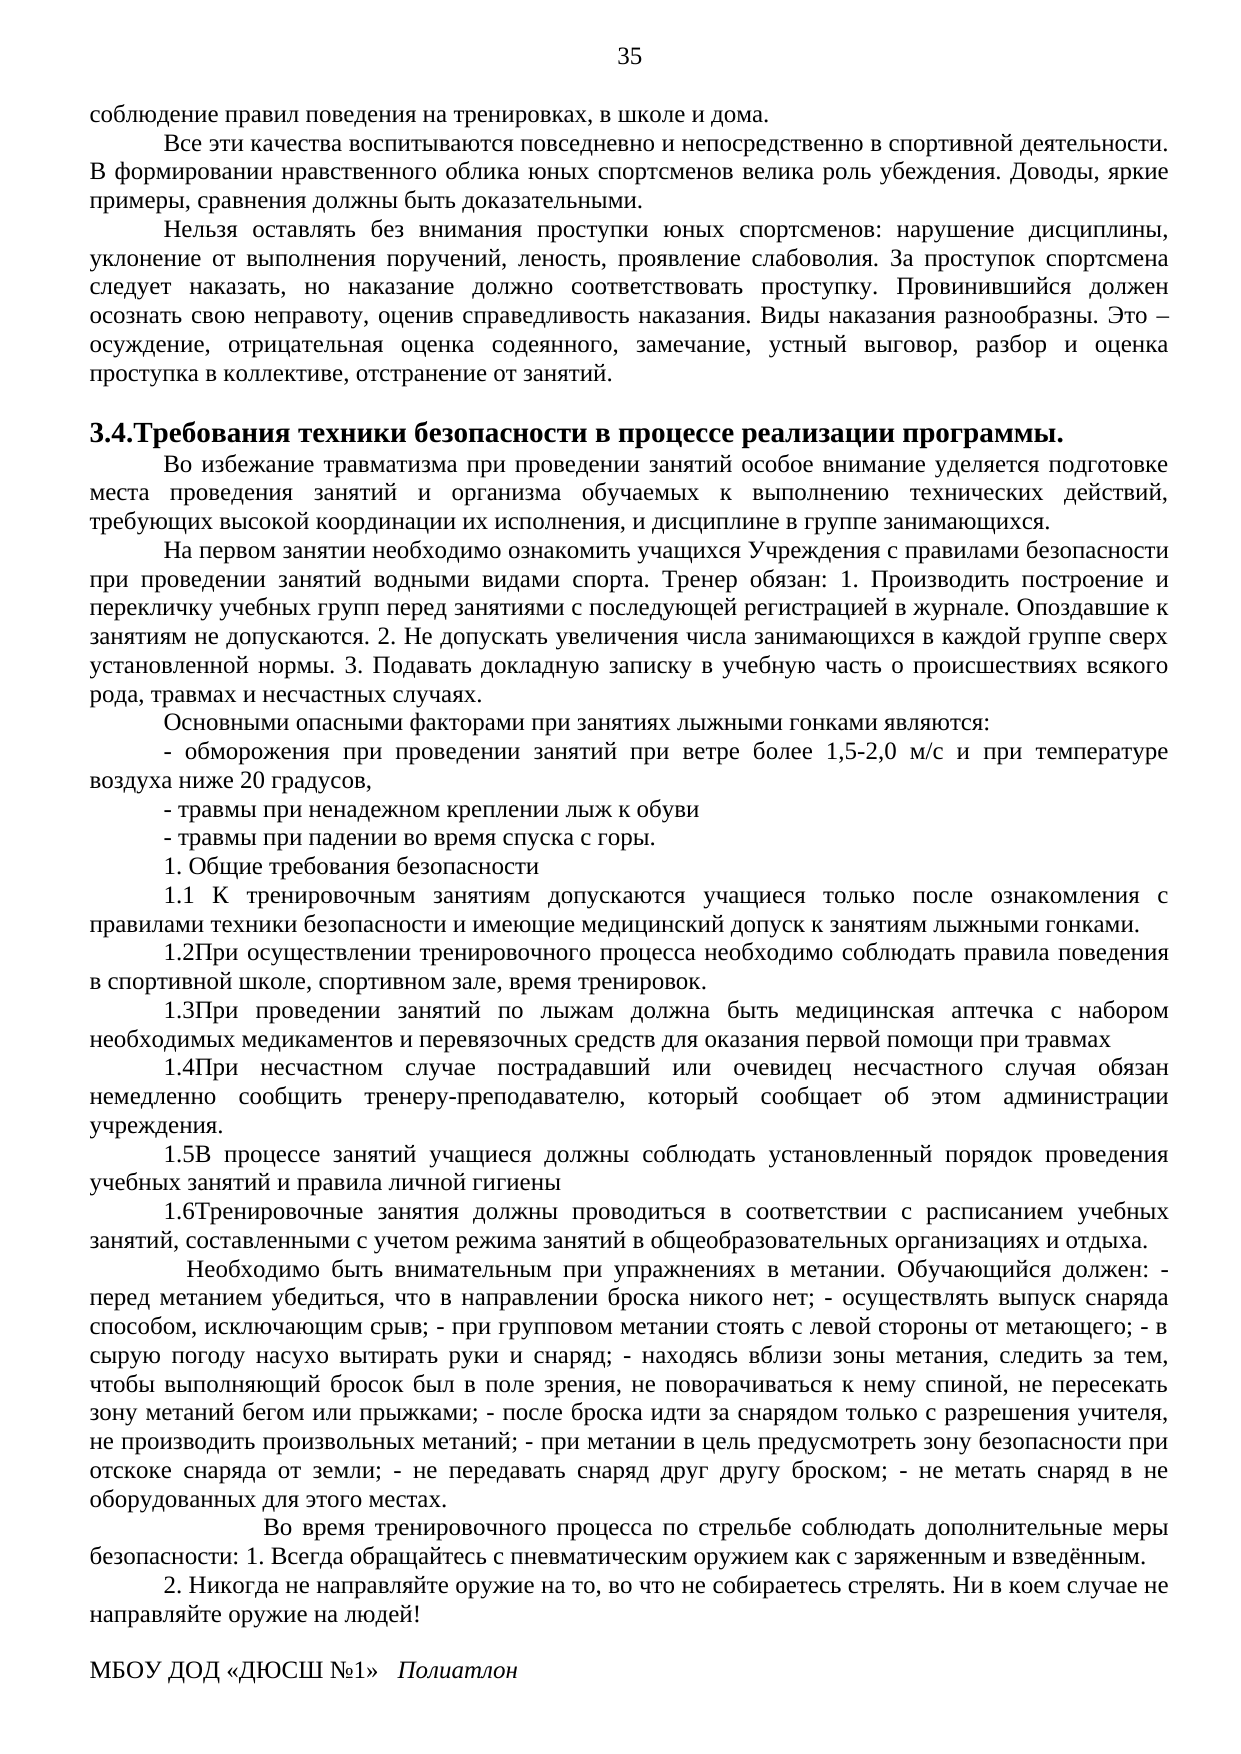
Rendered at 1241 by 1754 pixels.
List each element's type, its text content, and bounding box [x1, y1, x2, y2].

text 1.3При проведении занятий по лыжам должна быть медицинская аптечка с набором необходимых медикаментов и перевязочных средств для оказания первой помощи при травмах [89, 995, 1170, 1052]
text Все эти качества воспитываются повседневно и непосредственно в спортивной деятельности. В формировании нравственного облика юных спортсменов велика роль убеждения. Доводы, яркие примеры, сравнения должны быть доказательными. [89, 128, 1170, 214]
text - обморожения при проведении занятий при ветре более 1,5-2,0 м/с и при температуре воздуха ниже 20 градусов, [89, 736, 1170, 794]
text На первом занятии необходимо ознакомить учащихся Учреждения с правилами безопасности при проведении занятий водными видами спорта. Тренер обязан: 1. Производить построение и перекличку учебных групп перед занятиями с последующей регистрацией в журнале. Опоздавшие к занятиям не допускаются. 2. Не допускать увеличения числа занимающихся в каждой группе сверх установленной нормы. 3. Подавать докладную записку в учебную часть о происшествиях всякого рода, травмах и несчастных случаях. [89, 535, 1170, 707]
text Во время тренировочного процесса по стрельбе соблюдать дополнительные меры безопасности: 1. Всегда обращайтесь с пневматическим оружием как с заряженным и взведённым. [89, 1512, 1170, 1570]
text 1.5В процессе занятий учащиеся должны соблюдать установленный порядок проведения учебных занятий и правила личной гигиены [89, 1139, 1170, 1196]
text 2. Никогда не направляйте оружие на то, во что не собираетесь стрелять. Ни в коем случае не направляйте оружие на людей! [89, 1570, 1170, 1627]
text - травмы при ненадежном креплении лыж к обуви [89, 794, 1170, 822]
text 3.4.Требования техники безопасности в процессе реализации программы. [89, 415, 1170, 449]
text 1. Общие требования безопасности [89, 851, 1170, 880]
text 1.1 К тренировочным занятиям допускаются учащиеся только после ознакомления с правилами техники безопасности и имеющие медицинский допуск к занятиям лыжными гонками. [89, 880, 1170, 937]
text Во избежание травматизма при проведении занятий особое внимание уделяется подготовке места проведения занятий и организма обучаемых к выполнению технических действий, требующих высокой координации их исполнения, и дисциплине в группе занимающихся. [89, 449, 1170, 535]
text 1.2При осуществлении тренировочного процесса необходимо соблюдать правила поведения в спортивной школе, спортивном зале, время тренировок. [89, 937, 1170, 995]
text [89, 99, 1170, 128]
text Необходимо быть внимательным при упражнениях в метании. Обучающийся должен: - перед метанием убедиться, что в направлении броска никого нет; - осуществлять выпуск снаряда способом, исключающим срыв; - при групповом метании стоять с левой стороны от метающего; - в сырую погоду насухо вытирать руки и снаряд; - находясь вблизи зоны метания, следить за тем, чтобы выполняющий бросок был в поле зрения, не поворачиваться к нему спиной, не пересекать зону метаний бегом или прыжками; - после броска идти за снарядом только с разрешения учителя, не производить произвольных метаний; - при метании в цель предусмотреть зону безопасности при отскоке снаряда от земли; - не передавать снаряд друг другу броском; - не метать снаряд в не оборудованных для этого местах. [89, 1254, 1170, 1512]
text 1.4При несчастном случае пострадавший или очевидец несчастного случая обязан немедленно сообщить тренеру-преподавателю, который сообщает об этом администрации учреждения. [89, 1052, 1170, 1139]
text Нельзя оставлять без внимания проступки юных спортсменов: нарушение дисциплины, уклонение от выполнения поручений, леность, проявление слабоволия. За проступок спортсмена следует наказать, но наказание должно соответствовать проступку. Провинившийся должен осознать свою неправоту, оценив справедливость наказания. Виды наказания разнообразны. Это – осуждение, отрицательная оценка содеянного, замечание, устный выговор, разбор и оценка проступка в коллективе, отстранение от занятий. [89, 214, 1170, 386]
text 1.6Тренировочные занятия должны проводиться в соответствии с расписанием учебных занятий, составленными с учетом режима занятий в общеобразовательных организациях и отдыха. [89, 1196, 1170, 1254]
text - травмы при падении во время спуска с горы. [89, 822, 1170, 851]
text Основными опасными факторами при занятиях лыжными гонками являются: [89, 707, 1170, 736]
